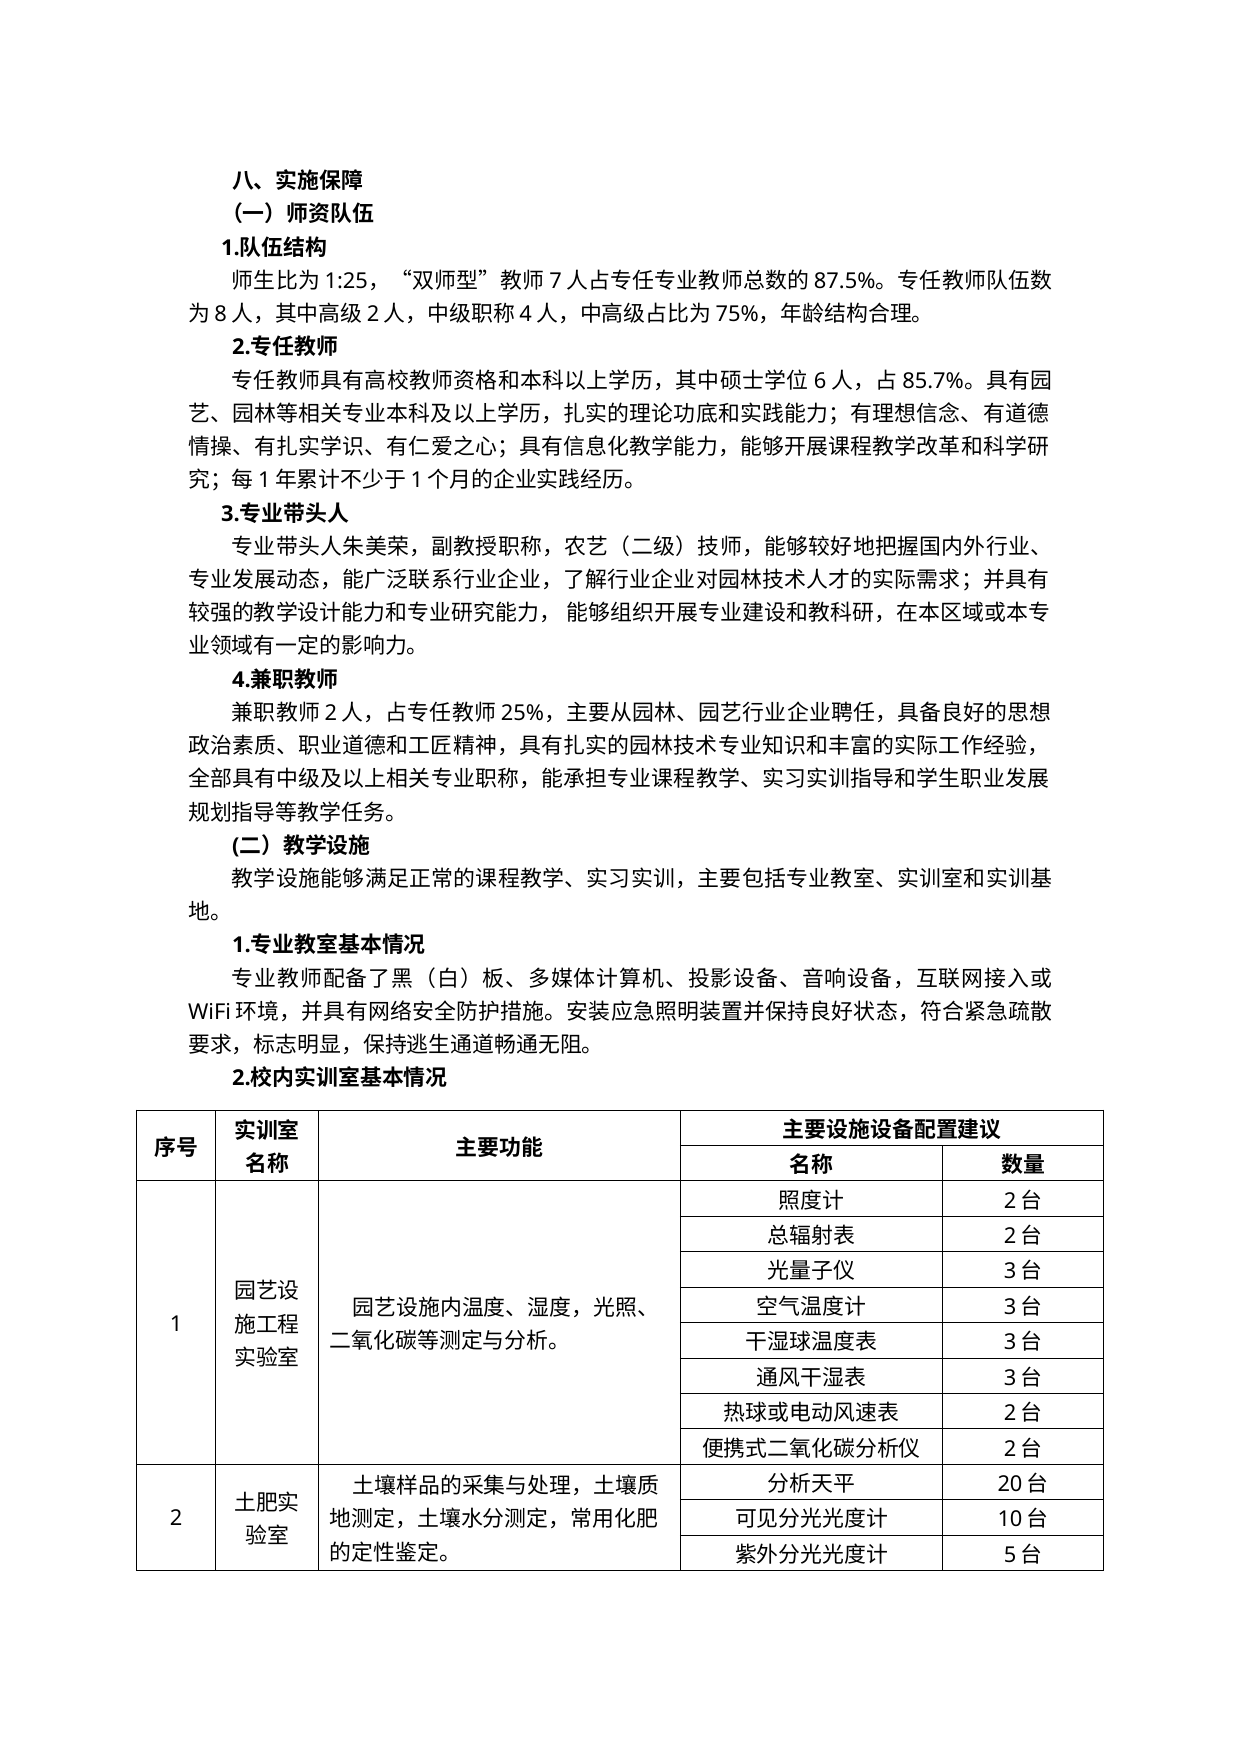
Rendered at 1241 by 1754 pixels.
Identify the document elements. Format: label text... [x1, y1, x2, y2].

table_cell 3台 [943, 1359, 1103, 1393]
table_cell 2台 [943, 1394, 1103, 1428]
text 专业带头人朱美荣，副教授职称，农艺（二级）技师，能够较好地把握国内外行业、专业发展动态，能广泛联系行业企业，了解行业企业对园林技术人才的实际需求；并具有较强的教学设计能力和专业研究能力， 能够组织开展专业建设和教科研，在本区域或本专业领域有一定的影响力。 [188, 528, 1052, 661]
table_cell 便携式二氧化碳分析仪 [681, 1429, 942, 1464]
text 八、实施保障 [188, 162, 1052, 196]
text 1.队伍结构 [188, 229, 1052, 262]
table_cell 热球或电动风速表 [681, 1394, 942, 1428]
table_header 主要功能 [319, 1111, 680, 1180]
table_cell 照度计 [681, 1181, 942, 1216]
table_header 主要设施设备配置建议 [681, 1111, 1103, 1145]
table_cell 数量 [943, 1146, 1103, 1180]
table_cell 紫外分光光度计 [681, 1536, 942, 1570]
table_cell 3台 [943, 1288, 1103, 1322]
table_header 实训室名称 [216, 1111, 318, 1180]
table_cell 2台 [943, 1217, 1103, 1251]
table_cell 名称 [681, 1146, 942, 1180]
table_cell 通风干湿表 [681, 1359, 942, 1393]
table_cell 土壤样品的采集与处理，土壤质地测定，土壤水分测定，常用化肥的定性鉴定。 [319, 1465, 680, 1570]
table_cell 5台 [943, 1536, 1103, 1570]
table_cell 1 [137, 1181, 215, 1464]
table_cell 10台 [943, 1500, 1103, 1534]
table_cell 可见分光光度计 [681, 1500, 942, 1534]
table_cell 2台 [943, 1429, 1103, 1464]
table_cell 20台 [943, 1465, 1103, 1499]
table_cell 空气温度计 [681, 1288, 942, 1322]
text （一）师资队伍 [188, 196, 1052, 229]
table_cell 3台 [943, 1323, 1103, 1357]
table_cell 2 [137, 1465, 215, 1570]
table_cell 干湿球温度表 [681, 1323, 942, 1357]
text 教学设施能够满足正常的课程教学、实习实训，主要包括专业教室、实训室和实训基地。 [188, 860, 1052, 927]
text 1.专业教室基本情况 [188, 927, 1052, 960]
text (二）教学设施 [188, 827, 1052, 860]
text 兼职教师2人，占专任教师25%，主要从园林、园艺行业企业聘任，具备良好的思想政治素质、职业道德和工匠精神，具有扎实的园林技术专业知识和丰富的实际工作经验，全部具有中级及以上相关专业职称，能承担专业课程教学、实习实训指导和学生职业发展规划指导等教学任务。 [188, 694, 1052, 827]
table_cell 3台 [943, 1252, 1103, 1287]
text 专业教师配备了黑（白）板、多媒体计算机、投影设备、音响设备，互联网接入或WiFi环境，并具有网络安全防护措施。安装应急照明装置并保持良好状态，符合紧急疏散要求，标志明显，保持逃生通道畅通无阻。 [188, 960, 1052, 1060]
table_cell 2台 [943, 1181, 1103, 1216]
table_cell 园艺设施工程实验室 [216, 1181, 318, 1464]
text 专任教师具有高校教师资格和本科以上学历，其中硕士学位6人，占85.7%。具有园艺、园林等相关专业本科及以上学历，扎实的理论功底和实践能力；有理想信念、有道德情操、有扎实学识、有仁爱之心；具有信息化教学能力，能够开展课程教学改革和科学研究；每1年累计不少于1个月的企业实践经历。 [188, 362, 1052, 495]
table_cell 总辐射表 [681, 1217, 942, 1251]
text 2.专任教师 [188, 329, 1052, 362]
table_cell 光量子仪 [681, 1252, 942, 1287]
text 3.专业带头人 [188, 495, 1052, 528]
table_cell 园艺设施内温度、湿度，光照、二氧化碳等测定与分析。 [319, 1181, 680, 1464]
text 2.校内实训室基本情况 [188, 1060, 1052, 1093]
table_cell 土肥实验室 [216, 1465, 318, 1570]
text 4.兼职教师 [188, 661, 1052, 694]
text 师生比为1:25，“双师型”教师7人占专任专业教师总数的87.5%。专任教师队伍数为8人，其中高级2人，中级职称4人，中高级占比为75%，年龄结构合理。 [188, 262, 1052, 329]
table_cell 分析天平 [681, 1465, 942, 1499]
table_header 序号 [137, 1111, 215, 1180]
